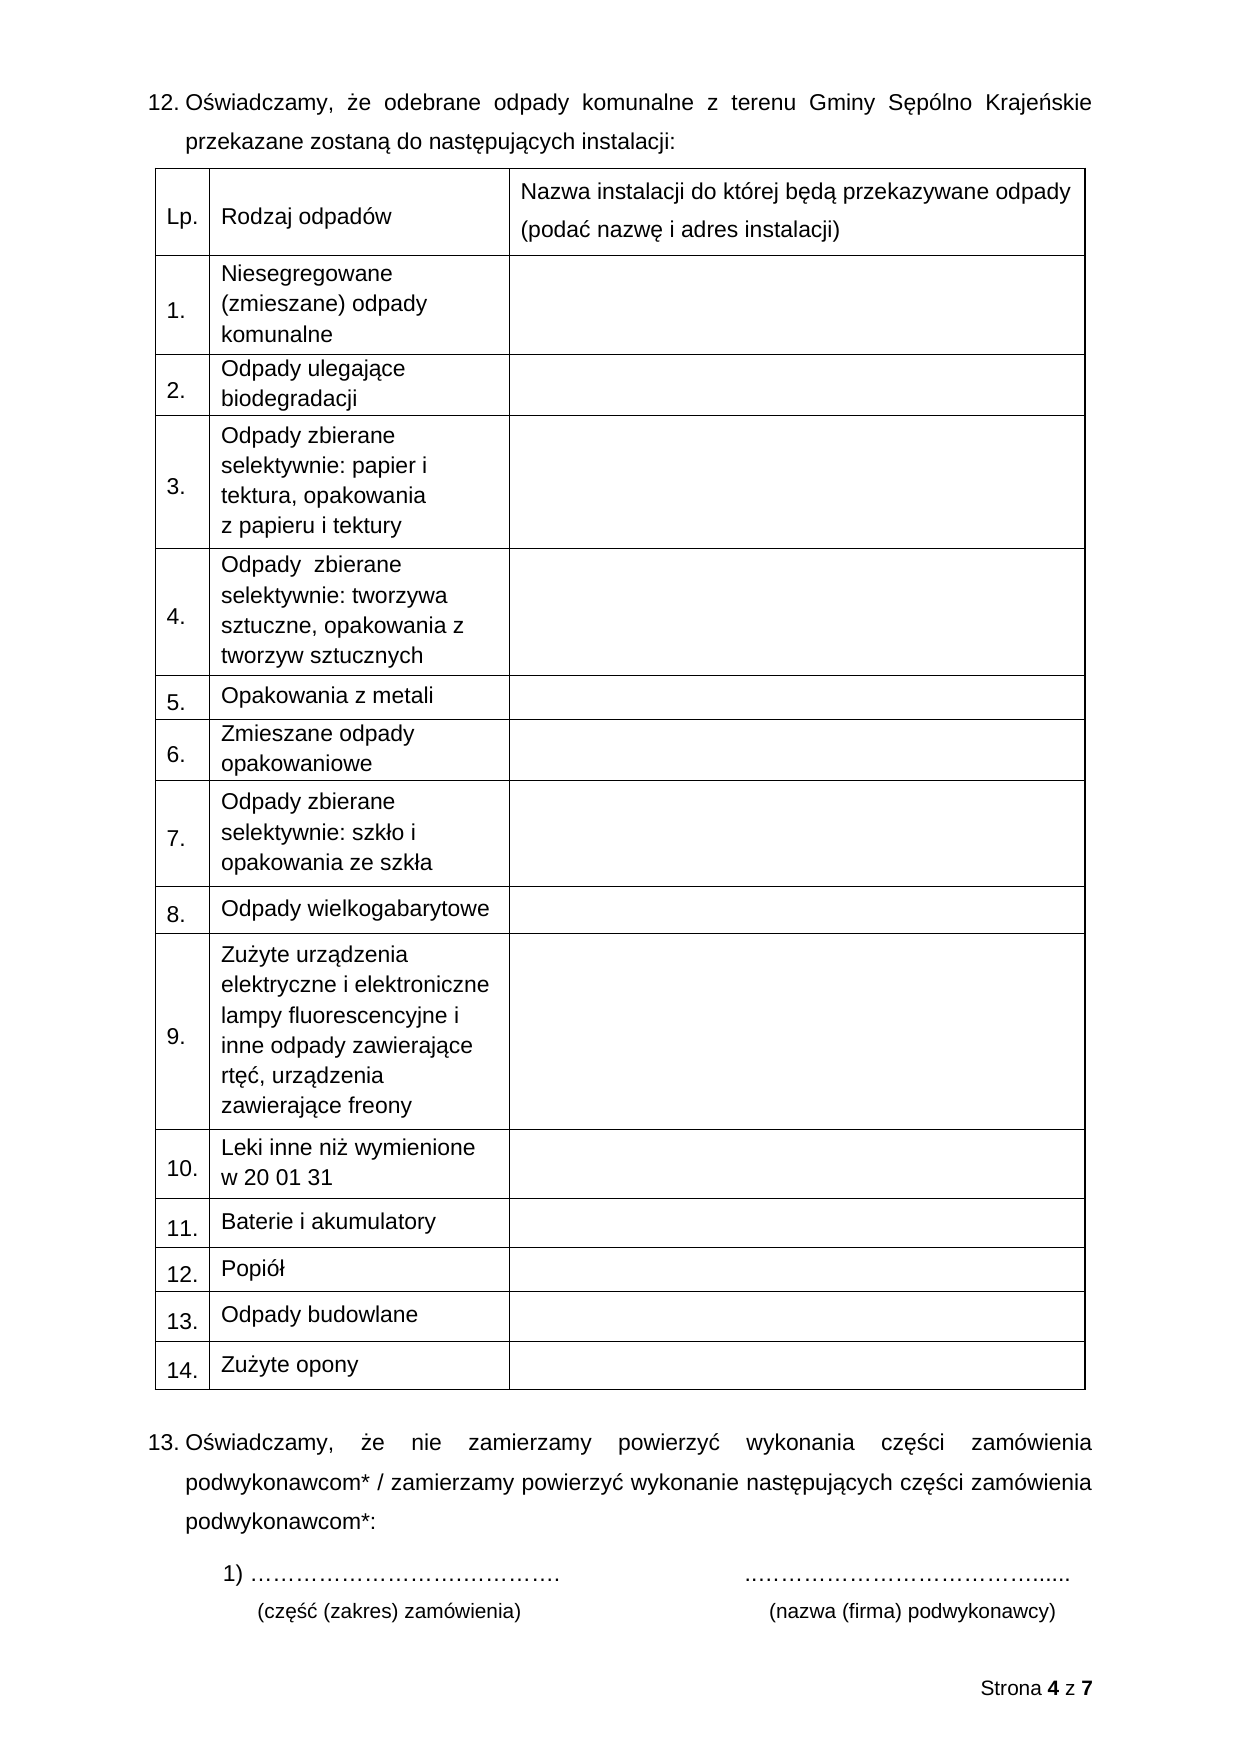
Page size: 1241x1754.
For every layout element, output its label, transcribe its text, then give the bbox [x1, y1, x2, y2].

table_cell 5. [156, 676, 209, 718]
table_cell [510, 1248, 1084, 1291]
table_cell Opakowania z metali [210, 676, 509, 718]
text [223, 1599, 1092, 1623]
table_cell 3. [156, 416, 209, 547]
table_cell Odpady zbierane selektywnie: tworzywa sztuczne, opakowania z tworzyw sztucznych [210, 549, 509, 675]
table_cell [510, 1292, 1084, 1341]
table_cell 4. [156, 549, 209, 675]
table_cell [510, 416, 1084, 547]
table_cell [510, 934, 1084, 1129]
table_cell Odpady budowlane [210, 1292, 509, 1341]
table_cell Zużyte opony [210, 1342, 509, 1389]
table_cell 8. [156, 887, 209, 933]
table_cell 13. [156, 1292, 209, 1341]
table_cell 9. [156, 934, 209, 1129]
table_cell Popiół [210, 1248, 509, 1291]
table_cell 1. [156, 256, 209, 354]
list Oświadczamy, że nie zamierzamy powierzyć wykonania części zamówienia podwykonawcom* / zamierzamy powierzyć wykonanie następujących części zamówienia podwykonawcom*: [148, 1429, 1092, 1534]
table_cell 11. [156, 1199, 209, 1247]
table_cell [510, 781, 1084, 886]
table_header Nazwa instalacji do której będą przekazywane odpady (podać nazwę i adres instalacji) [510, 169, 1084, 255]
table_cell Odpady ulegające biodegradacji [210, 355, 509, 415]
table_cell [510, 676, 1084, 718]
table_cell 7. [156, 781, 209, 886]
table_cell 14. [156, 1342, 209, 1389]
table_cell 10. [156, 1130, 209, 1198]
table_cell [510, 256, 1084, 354]
table_cell Zmieszane odpady opakowaniowe [210, 720, 509, 780]
table_header Lp. [156, 169, 209, 255]
table_cell [510, 887, 1084, 933]
table_cell [510, 1342, 1084, 1389]
table_cell [510, 355, 1084, 415]
table_cell Odpady zbierane selektywnie: papier i tektura, opakowania z papieru i tektury [210, 416, 509, 547]
table_cell Odpady wielkogabarytowe [210, 887, 509, 933]
table_cell Odpady zbierane selektywnie: szkło i opakowania ze szkła [210, 781, 509, 886]
table_header Rodzaj odpadów [210, 169, 509, 255]
table_cell [510, 549, 1084, 675]
list Oświadczamy, że odebrane odpady komunalne z terenu Gminy Sępólno Krajeńskie przekazane zostaną do następujących instalacji: [148, 89, 1092, 154]
table_cell 6. [156, 720, 209, 780]
table_cell [510, 1130, 1084, 1198]
table_cell [510, 1199, 1084, 1247]
table_cell 12. [156, 1248, 209, 1291]
text 1) ……………………….…………. ..………………………………...... [223, 1560, 1092, 1587]
table_cell [510, 720, 1084, 780]
table_cell Zużyte urządzenia elektryczne i elektroniczne lampy fluorescencyjne i inne odpady zawierające rtęć, urządzenia zawierające freony [210, 934, 509, 1129]
table_cell 2. [156, 355, 209, 415]
table_cell Baterie i akumulatory [210, 1199, 509, 1247]
table_cell Leki inne niż wymienione w 20 01 31 [210, 1130, 509, 1198]
table_cell Niesegregowane (zmieszane) odpady komunalne [210, 256, 509, 354]
